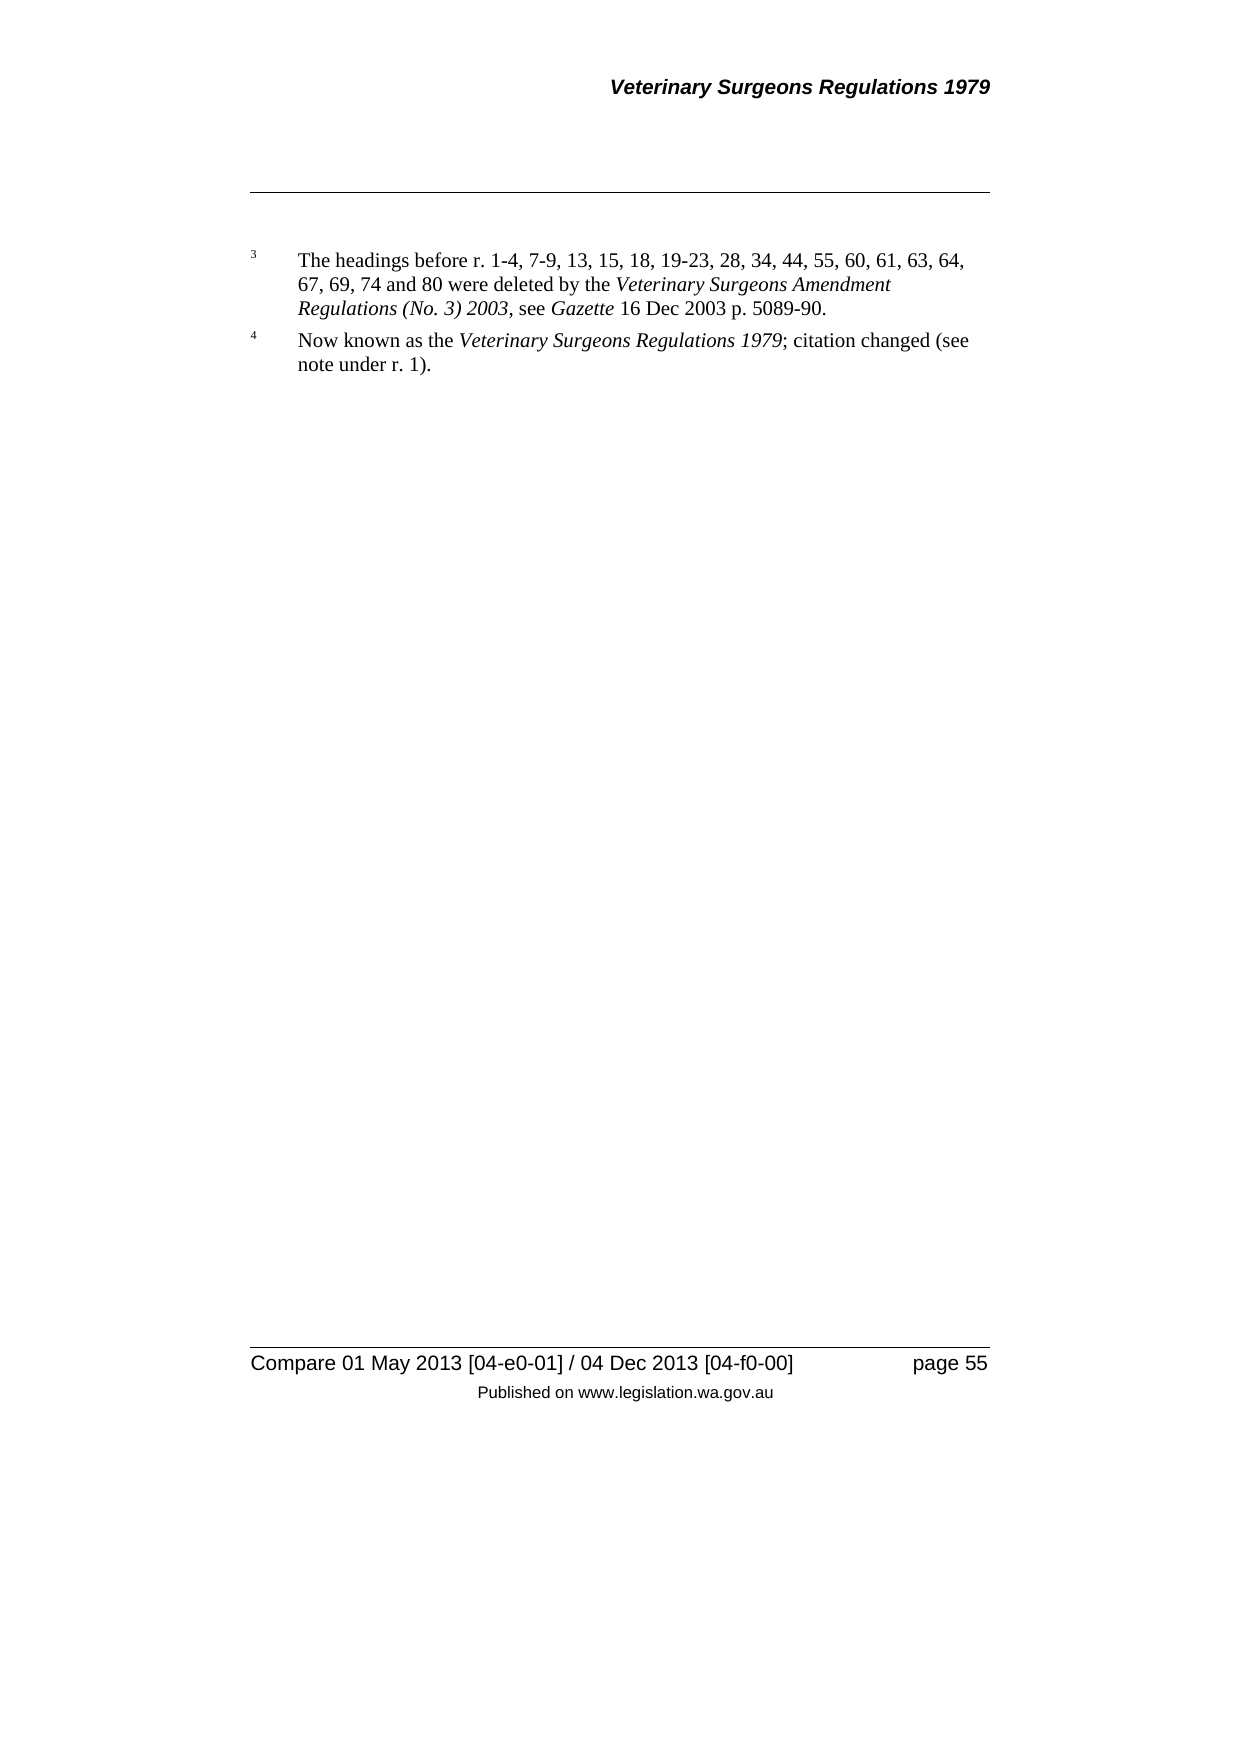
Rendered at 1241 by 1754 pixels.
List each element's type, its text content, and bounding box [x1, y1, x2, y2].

text 3 The headings before r. 1-4, 7-9, 13, 15, 18, 19-23, 28, 34, 44, 55, 60, 61, 63, 64, 67, 69, 74 and 80 were deleted by the Veterinary Surgeons Amendment Regulations (No. 3) 2003, see Gazette 16 Dec 2003 p. 5089-90. [250, 247, 990, 320]
text 4 Now known as the Veterinary Surgeons Regulations 1979; citation changed (see note under r. 1). [250, 328, 990, 376]
